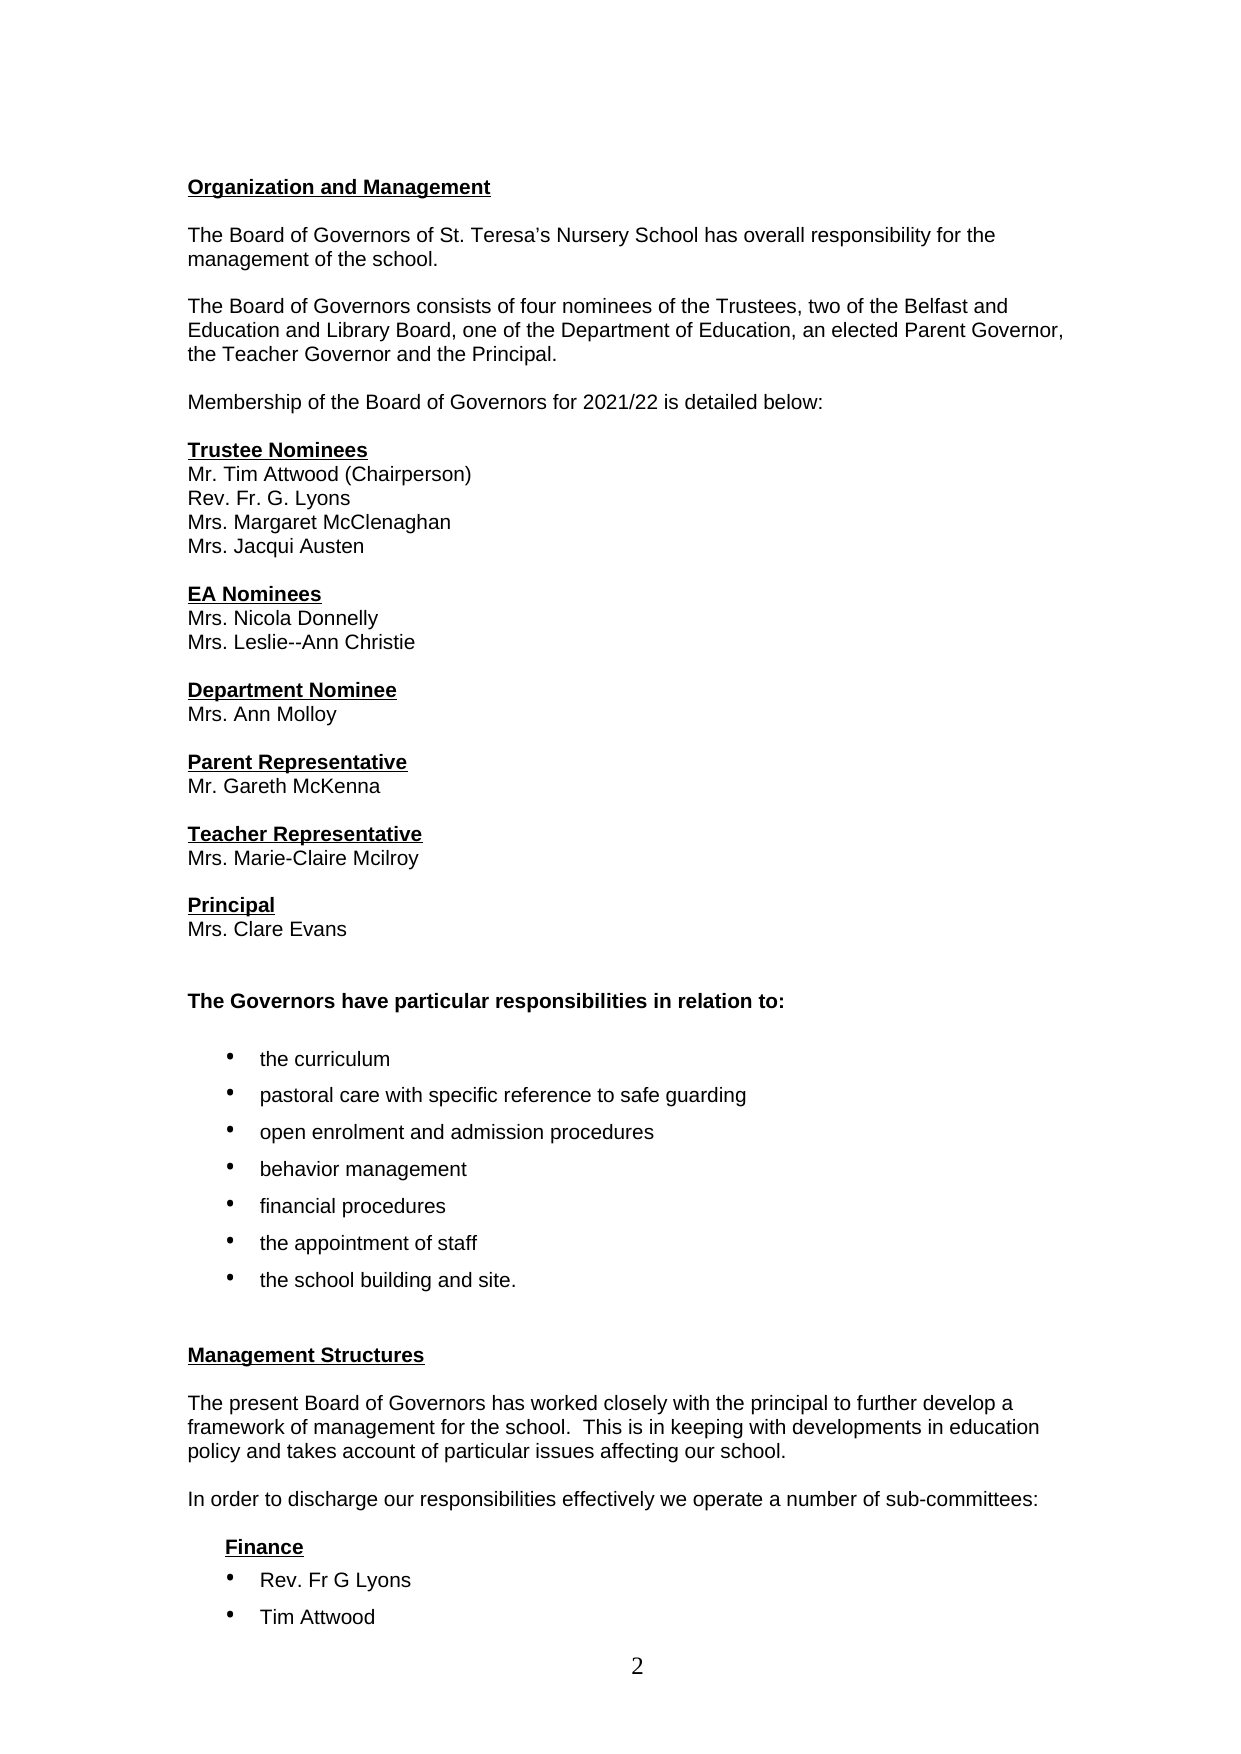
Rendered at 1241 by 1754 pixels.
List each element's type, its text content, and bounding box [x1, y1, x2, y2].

text Organization and Management [187, 174, 1087, 198]
text Mrs. Ann Molloy [187, 702, 1087, 726]
text Mrs. Margaret McClenaghan [187, 510, 1087, 534]
text Mrs. Nicola Donnelly [187, 606, 1087, 630]
text Department Nominee [187, 678, 1087, 702]
text Mr. Gareth McKenna [187, 773, 1087, 797]
text Trustee Nominees [187, 438, 1087, 462]
text Mrs. Leslie--Ann Christie [187, 630, 1087, 654]
text The Governors have particular responsibilities in relation to: [187, 989, 1087, 1013]
text Mrs. Clare Evans [187, 917, 1087, 941]
text Mr. Tim Attwood (Chairperson) [187, 462, 1087, 486]
text Principal [187, 893, 1087, 917]
list open enrolment and admission procedures [225, 1111, 1087, 1148]
text The Board of Governors consists of four nominees of the Trustees, two of the Belfast and Education and Library Board, one of the Department of Education, an elected Parent Governor, the Teacher Governor and the Principal. [187, 294, 1087, 366]
list the curriculum [225, 1037, 1087, 1074]
list the school building and site. [225, 1258, 1087, 1295]
text Management Structures [187, 1343, 1087, 1367]
text The Board of Governors of St. Teresa’s Nursery School has overall responsibility for the management of the school. [187, 222, 1087, 270]
text EA Nominees [187, 582, 1087, 606]
text In order to discharge our responsibilities effectively we operate a number of sub-committees: [187, 1487, 1087, 1511]
list financial procedures [225, 1184, 1087, 1221]
text The present Board of Governors has worked closely with the principal to further develop a framework of management for the school. This is in keeping with developments in education policy and takes account of particular issues affecting our school. [187, 1391, 1087, 1463]
text Membership of the Board of Governors for 2021/22 is detailed below: [187, 390, 1087, 414]
list pastoral care with specific reference to safe guarding [225, 1074, 1087, 1111]
list behavior management [225, 1148, 1087, 1184]
list the appointment of staff [225, 1221, 1087, 1258]
list Tim Attwood [225, 1596, 1087, 1632]
text Finance [225, 1535, 1087, 1559]
text Rev. Fr. G. Lyons [187, 486, 1087, 510]
text Mrs. Jacqui Austen [187, 534, 1087, 558]
text Teacher Representative [187, 821, 1087, 845]
list Rev. Fr G Lyons [225, 1559, 1087, 1596]
text Mrs. Marie-Claire Mcilroy [187, 845, 1087, 869]
text Parent Representative [187, 749, 1087, 773]
